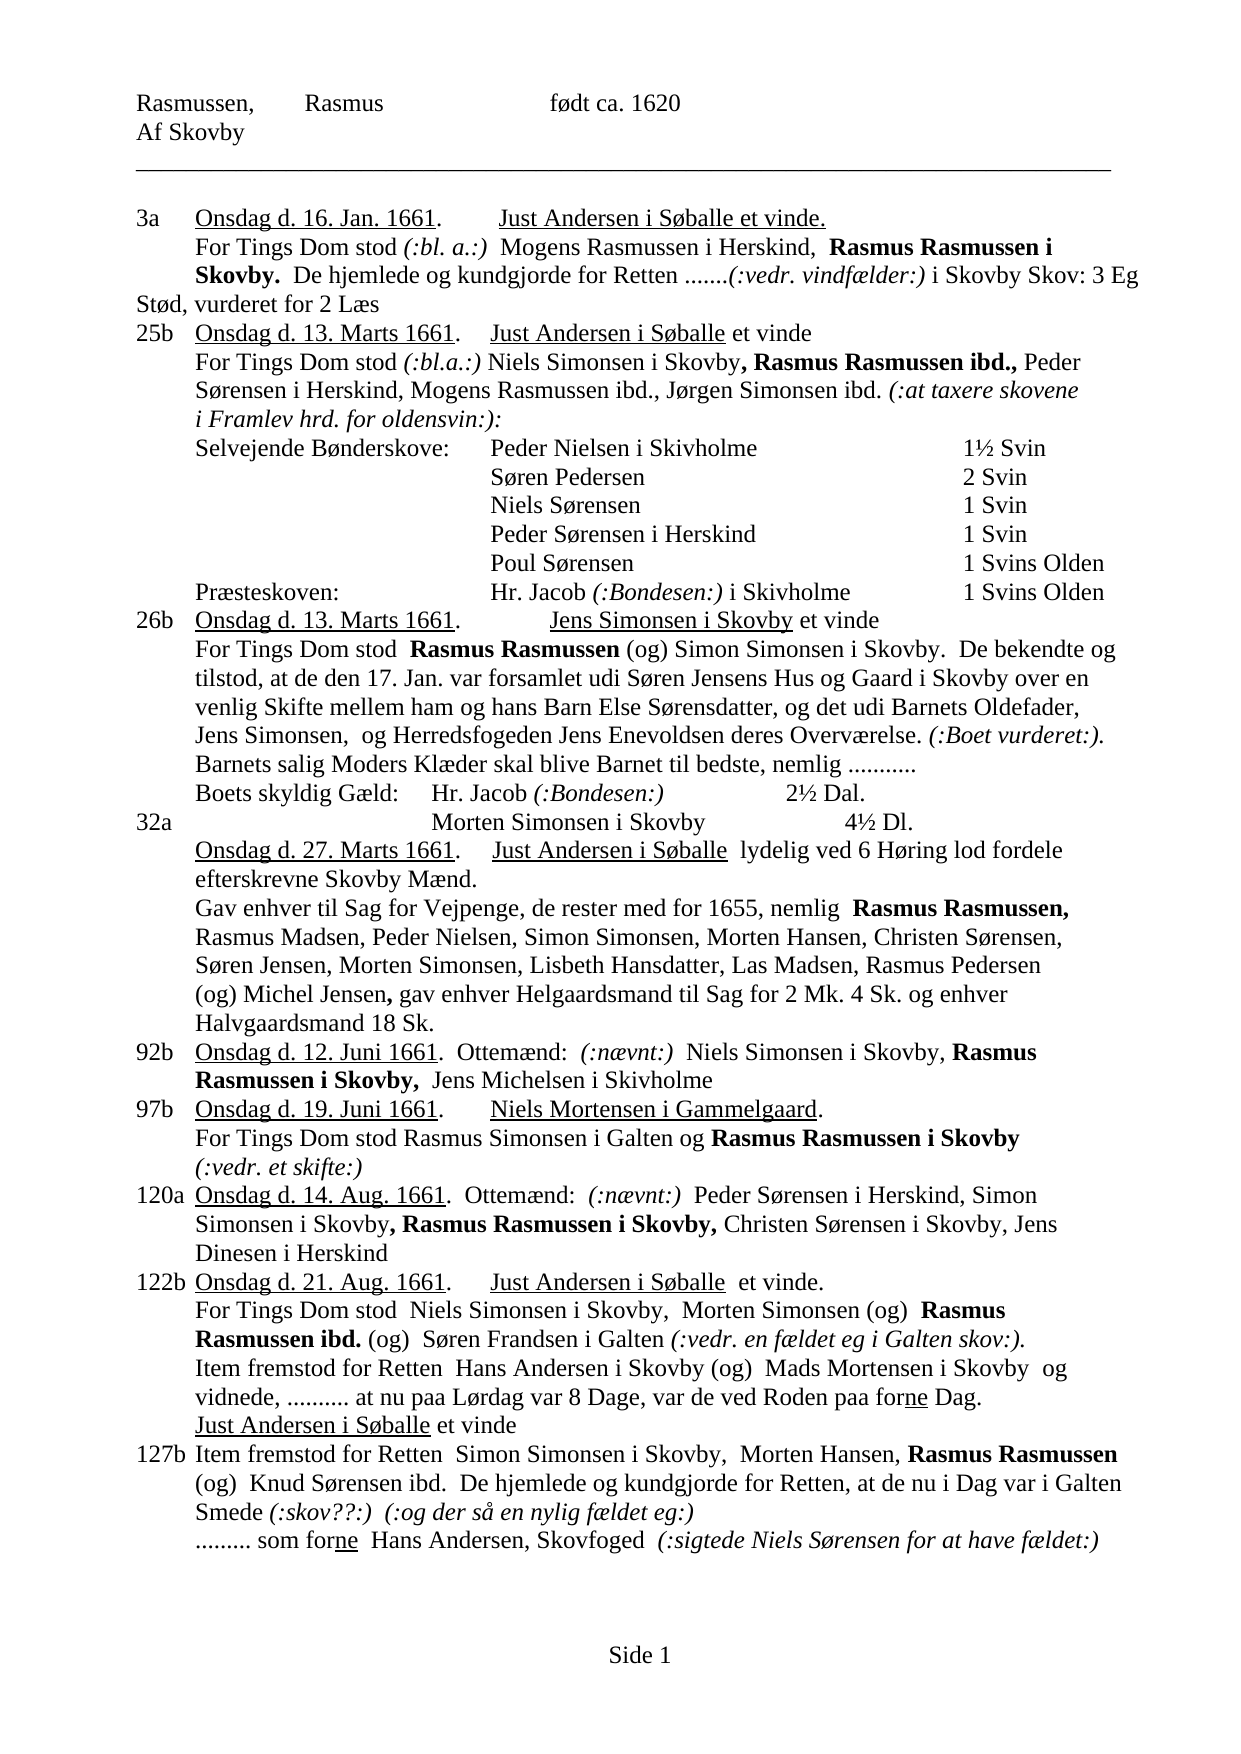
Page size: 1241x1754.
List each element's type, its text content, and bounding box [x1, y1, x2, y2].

text Søren Pedersen 2 Svin [136, 462, 1146, 490]
text Item fremstod for Retten Hans Andersen i Skovby (og) Mads Mortensen i Skovby og [136, 1353, 1146, 1382]
text (og) Knud Sørensen ibd. De hjemlede og kundgjorde for Retten, at de nu i Dag var i Galten [136, 1468, 1146, 1497]
text Gav enhver til Sag for Vejpenge, de rester med for 1655, nemlig Rasmus Rasmussen, [136, 893, 1146, 922]
text Selvejende Bønderskove: Peder Nielsen i Skivholme 1½ Svin [136, 433, 1146, 462]
text (:vedr. et skifte:) [136, 1152, 1146, 1180]
text Dinesen i Herskind [136, 1238, 1146, 1267]
text Skovby. De hjemlede og kundgjorde for Retten .......(:vedr. vindfælder:) i Skovby Skov: 3 Eg Stød, vurderet for 2 Læs [136, 260, 1146, 318]
text For Tings Dom stod Rasmus Simonsen i Galten og Rasmus Rasmussen i Skovby [136, 1123, 1146, 1152]
text Onsdag d. 27. Marts 1661. Just Andersen i Søballe lydelig ved 6 Høring lod fordele [136, 835, 1146, 864]
text Simonsen i Skovby, Rasmus Rasmussen i Skovby, Christen Sørensen i Skovby, Jens [136, 1209, 1146, 1238]
text Side 1 [136, 1640, 1146, 1669]
text 97b Onsdag d. 19. Juni 1661. Niels Mortensen i Gammelgaard. [136, 1094, 1146, 1123]
text 3a Onsdag d. 16. Jan. 1661. Just Andersen i Søballe et vinde. [136, 203, 1146, 232]
text For Tings Dom stod (:bl.a.:) Niels Simonsen i Skovby, Rasmus Rasmussen ibd., Peder [136, 347, 1146, 375]
text efterskrevne Skovby Mænd. [136, 864, 1146, 893]
text Rasmussen i Skovby, Jens Michelsen i Skivholme [136, 1065, 1146, 1094]
text Af Skovby [136, 117, 1146, 145]
text Niels Sørensen 1 Svin [136, 490, 1146, 519]
text 120a Onsdag d. 14. Aug. 1661. Ottemænd: (:nævnt:) Peder Sørensen i Herskind, Simon [136, 1180, 1146, 1209]
text 25b Onsdag d. 13. Marts 1661. Just Andersen i Søballe et vinde [136, 318, 1146, 347]
text vidnede, .......... at nu paa Lørdag var 8 Dage, var de ved Roden paa forne Dag. [136, 1382, 1146, 1410]
text 32a Morten Simonsen i Skovby 4½ Dl. [136, 807, 1146, 835]
text Just Andersen i Søballe et vinde [136, 1410, 1146, 1439]
text Jens Simonsen, og Herredsfogeden Jens Enevoldsen deres Overværelse. (:Boet vurderet:). [136, 720, 1146, 749]
text 92b Onsdag d. 12. Juni 1661. Ottemænd: (:nævnt:) Niels Simonsen i Skovby, Rasmus [136, 1037, 1146, 1065]
text For Tings Dom stod Rasmus Rasmussen (og) Simon Simonsen i Skovby. De bekendte og [136, 634, 1146, 663]
text 26b Onsdag d. 13. Marts 1661. Jens Simonsen i Skovby et vinde [136, 605, 1146, 634]
text Rasmussen, Rasmus født ca. 1620 [136, 88, 1146, 117]
text Søren Jensen, Morten Simonsen, Lisbeth Hansdatter, Las Madsen, Rasmus Pedersen [136, 950, 1146, 979]
text (og) Michel Jensen, gav enhver Helgaardsmand til Sag for 2 Mk. 4 Sk. og enhver [136, 979, 1146, 1008]
text Barnets salig Moders Klæder skal blive Barnet til bedste, nemlig ........... [136, 749, 1146, 778]
text For Tings Dom stod (:bl. a.:) Mogens Rasmussen i Herskind, Rasmus Rasmussen i [136, 232, 1146, 260]
text Boets skyldig Gæld: Hr. Jacob (:Bondesen:) 2½ Dal. [136, 778, 1146, 807]
text Poul Sørensen 1 Svins Olden [136, 548, 1146, 577]
text venlig Skifte mellem ham og hans Barn Else Sørensdatter, og det udi Barnets Oldefader, [136, 692, 1146, 720]
text Rasmus Madsen, Peder Nielsen, Simon Simonsen, Morten Hansen, Christen Sørensen, [136, 922, 1146, 950]
text Smede (:skov??:) (:og der så en nylig fældet eg:) [136, 1497, 1146, 1525]
text i Framlev hrd. for oldensvin:): [136, 404, 1146, 433]
text 122b Onsdag d. 21. Aug. 1661. Just Andersen i Søballe et vinde. [136, 1267, 1146, 1295]
text ......... som forne Hans Andersen, Skovfoged (:sigtede Niels Sørensen for at have fældet:) [136, 1525, 1146, 1554]
text Præsteskoven: Hr. Jacob (:Bondesen:) i Skivholme 1 Svins Olden [136, 577, 1146, 605]
text tilstod, at de den 17. Jan. var forsamlet udi Søren Jensens Hus og Gaard i Skovby over en [136, 663, 1146, 692]
text Sørensen i Herskind, Mogens Rasmussen ibd., Jørgen Simonsen ibd. (:at taxere skovene [136, 375, 1146, 404]
text For Tings Dom stod Niels Simonsen i Skovby, Morten Simonsen (og) Rasmus [136, 1295, 1146, 1324]
text Halvgaardsmand 18 Sk. [136, 1008, 1146, 1037]
text ______________________________________________________________________________ [136, 145, 1146, 174]
text Rasmussen ibd. (og) Søren Frandsen i Galten (:vedr. en fældet eg i Galten skov:). [136, 1324, 1146, 1353]
text Peder Sørensen i Herskind 1 Svin [136, 519, 1146, 548]
text 127b Item fremstod for Retten Simon Simonsen i Skovby, Morten Hansen, Rasmus Rasmussen [136, 1439, 1146, 1468]
